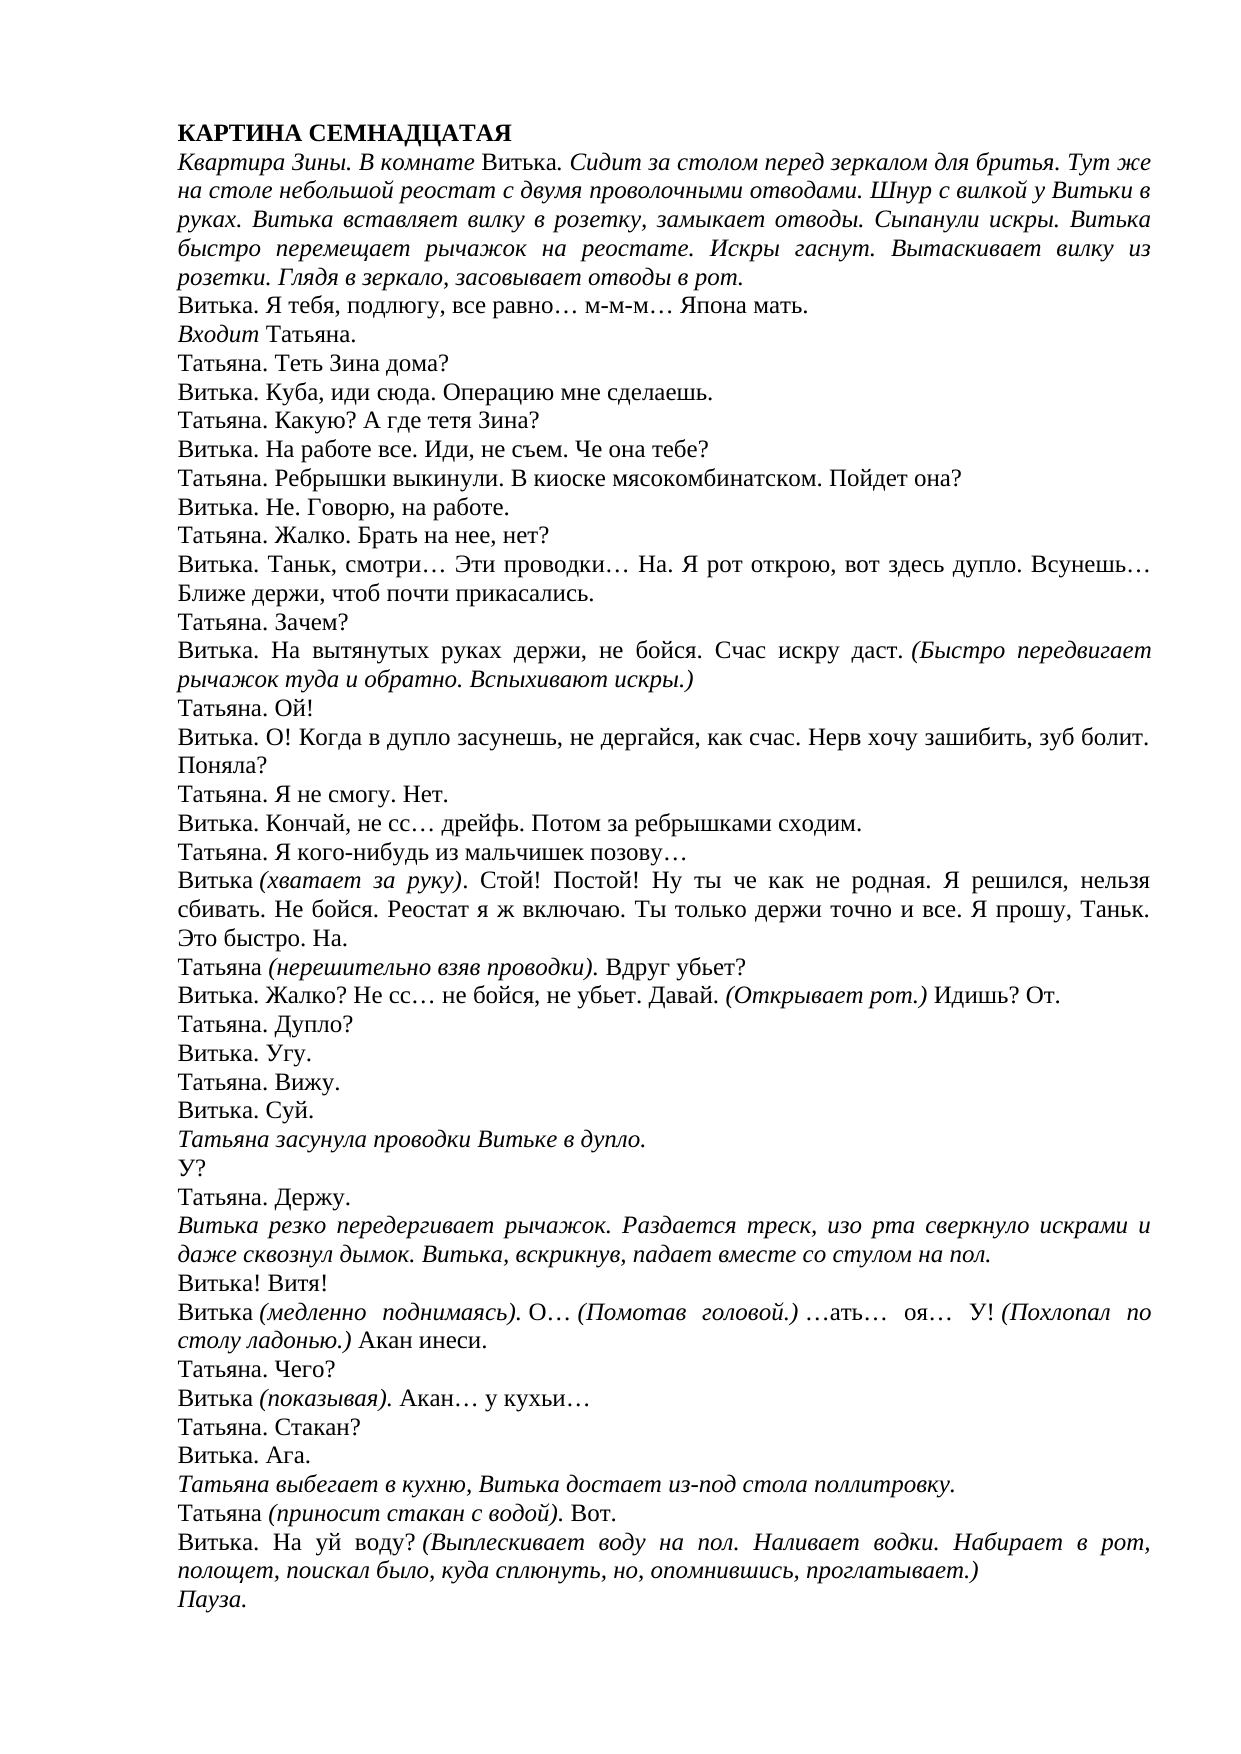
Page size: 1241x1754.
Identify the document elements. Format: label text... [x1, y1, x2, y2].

text Витька. Суй. [177, 1096, 1152, 1124]
text Витька. Таньк, смотри… Эти проводки… На. Я рот открою, вот здесь дупло. Всунешь… Ближе держи, чтоб почти прикасались. [177, 549, 1152, 607]
text Татьяна. Какую? А где тетя Зина? [177, 406, 1152, 434]
text Татьяна. Ребрышки выкинули. В киоске мясокомбинатском. Пойдет она? [177, 463, 1152, 492]
text Входит Татьяна. [177, 319, 1152, 348]
text Витька. На работе все. Иди, не съем. Че она тебе? [177, 434, 1152, 463]
text Витька. На уй воду? (Выплескивает воду на пол. Наливает водки. Набирает в рот, полощет, поискал было, куда сплюнуть, но, опомнившись, проглатывает.) [177, 1527, 1152, 1584]
text Татьяна. Чего? [177, 1354, 1152, 1383]
text Витька. Ага. [177, 1441, 1152, 1469]
text Витька. Угу. [177, 1038, 1152, 1067]
text Витька. Куба, иди сюда. Операцию мне сделаешь. [177, 377, 1152, 406]
text Татьяна. Стакан? [177, 1412, 1152, 1441]
text КАРТИНА СЕМНАДЦАТАЯ [177, 118, 1152, 147]
text Татьяна выбегает в кухню, Витька достает из-под стола поллитровку. [177, 1469, 1152, 1498]
text Витька. Не. Говорю, на работе. [177, 492, 1152, 521]
text Татьяна. Ой! [177, 693, 1152, 722]
text Витька резко передергивает рычажок. Раздается треск, изо рта сверкнуло искрами и даже сквознул дымок. Витька, вскрикнув, падает вместе со стулом на пол. [177, 1211, 1152, 1268]
text Витька! Витя! [177, 1268, 1152, 1297]
text Татьяна. Жалко. Брать на нее, нет? [177, 521, 1152, 549]
text Витька (медленно поднимаясь). О… (Помотав головой.) …ать… оя… У! (Похлопал по столу ладонью.) Акан инеси. [177, 1297, 1152, 1354]
text Витька (показывая). Акан… у кухьи… [177, 1383, 1152, 1412]
text Витька. Кончай, не сс… дрейфь. Потом за ребрышками сходим. [177, 808, 1152, 837]
text Витька (хватает за руку). Стой! Постой! Ну ты че как не родная. Я решился, нельзя сбивать. Не бойся. Реостат я ж включаю. Ты только держи точно и все. Я прошу, Таньк. Это быстро. На. [177, 866, 1152, 952]
text Татьяна. Вижу. [177, 1067, 1152, 1096]
text Татьяна. Я кого-нибудь из мальчишек позову… [177, 837, 1152, 866]
text Татьяна. Держу. [177, 1182, 1152, 1211]
text Пауза. [177, 1584, 1152, 1613]
text Татьяна. Дупло? [177, 1009, 1152, 1038]
text Витька. О! Когда в дупло засунешь, не дергайся, как счас. Нерв хочу зашибить, зуб болит. Поняла? [177, 722, 1152, 779]
text Татьяна. Теть Зина дома? [177, 348, 1152, 377]
text Татьяна. Зачем? [177, 607, 1152, 636]
text Татьяна (приносит стакан с водой). Вот. [177, 1498, 1152, 1527]
text Витька. Я тебя, подлюгу, все равно… м-м-м… Япона мать. [177, 291, 1152, 319]
text Витька. Жалко? Не сс… не бойся, не убьет. Давай. (Открывает рот.) Идишь? От. [177, 981, 1152, 1009]
text Квартира Зины. В комнате Витька. Сидит за столом перед зеркалом для бритья. Тут же на столе небольшой реостат с двумя проволочными отводами. Шнур с вилкой у Витьки в руках. Витька вставляет вилку в розетку, замыкает отводы. Сыпанули искры. Витька быстро перемещает рычажок на реостате. Искры гаснут. Вытаскивает вилку из розетки. Глядя в зеркало, засовывает отводы в рот. [177, 147, 1152, 291]
text Татьяна (нерешительно взяв проводки). Вдруг убьет? [177, 952, 1152, 981]
text Витька. На вытянутых руках держи, не бойся. Счас искру даст. (Быстро передвигает рычажок туда и обратно. Вспыхивают искры.) [177, 636, 1152, 693]
text У? [177, 1153, 1152, 1182]
text Татьяна. Я не смогу. Нет. [177, 779, 1152, 808]
text Татьяна засунула проводки Витьке в дупло. [177, 1124, 1152, 1153]
